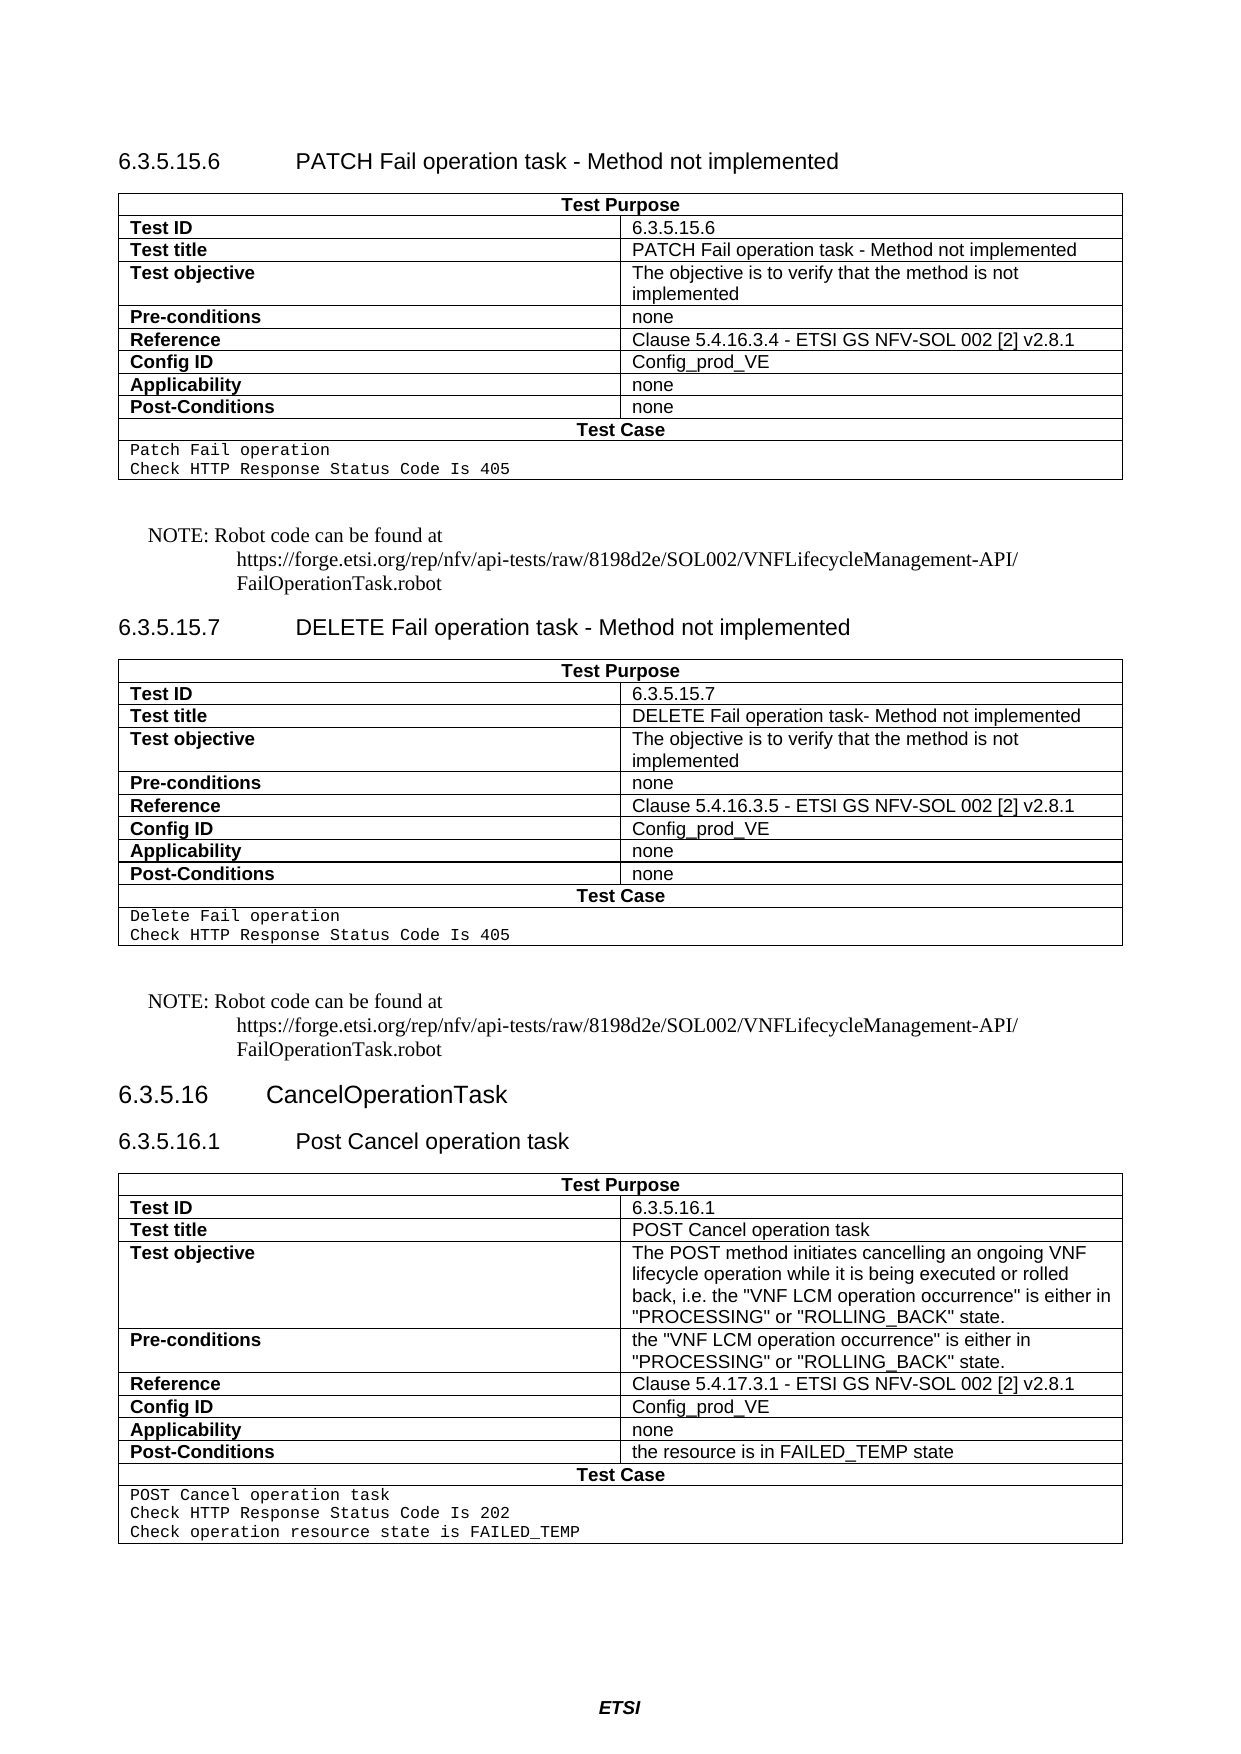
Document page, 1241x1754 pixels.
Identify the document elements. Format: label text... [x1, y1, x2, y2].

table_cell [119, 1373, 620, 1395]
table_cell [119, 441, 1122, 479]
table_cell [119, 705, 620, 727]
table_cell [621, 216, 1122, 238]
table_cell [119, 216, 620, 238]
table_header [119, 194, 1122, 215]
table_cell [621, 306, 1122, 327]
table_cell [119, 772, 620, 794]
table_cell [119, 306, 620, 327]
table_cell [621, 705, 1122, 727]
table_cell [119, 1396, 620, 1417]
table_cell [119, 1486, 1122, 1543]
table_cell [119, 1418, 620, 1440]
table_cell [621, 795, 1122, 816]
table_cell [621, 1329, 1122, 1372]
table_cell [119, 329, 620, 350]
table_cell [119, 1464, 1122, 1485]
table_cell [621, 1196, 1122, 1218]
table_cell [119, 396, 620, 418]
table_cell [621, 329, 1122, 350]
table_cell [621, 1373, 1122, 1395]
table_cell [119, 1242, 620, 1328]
subtitle 6.3.5.16.1 Post Cancel operation task [118, 1128, 1122, 1154]
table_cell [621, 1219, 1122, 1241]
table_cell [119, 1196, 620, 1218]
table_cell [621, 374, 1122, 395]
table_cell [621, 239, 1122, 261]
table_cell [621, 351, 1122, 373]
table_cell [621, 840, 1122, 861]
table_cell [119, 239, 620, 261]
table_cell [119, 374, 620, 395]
subtitle 6.3.5.16 CancelOperationTask [118, 1080, 1122, 1109]
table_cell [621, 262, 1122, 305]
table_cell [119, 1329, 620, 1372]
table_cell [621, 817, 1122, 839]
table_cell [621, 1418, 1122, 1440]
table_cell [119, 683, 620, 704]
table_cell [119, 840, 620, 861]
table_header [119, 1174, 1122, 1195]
subtitle 6.3.5.15.6 PATCH Fail operation task - Method not implemented [118, 148, 1122, 174]
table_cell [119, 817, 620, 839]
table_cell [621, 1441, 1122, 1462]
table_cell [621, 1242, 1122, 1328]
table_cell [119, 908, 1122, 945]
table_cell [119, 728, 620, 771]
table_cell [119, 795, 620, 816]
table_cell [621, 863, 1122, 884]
text NOTE: Robot code can be found at https://forge.etsi.org/rep/nfv/api-tests/raw/8198d2e/SOL002/VNFLifecycleManagement-API/FailOperationTask.robot [148, 989, 1122, 1061]
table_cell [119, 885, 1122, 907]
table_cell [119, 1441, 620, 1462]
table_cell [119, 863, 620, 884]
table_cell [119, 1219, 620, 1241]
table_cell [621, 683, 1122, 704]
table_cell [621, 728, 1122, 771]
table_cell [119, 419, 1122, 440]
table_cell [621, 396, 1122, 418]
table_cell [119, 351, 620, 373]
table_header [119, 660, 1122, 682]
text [148, 523, 1122, 595]
subtitle 6.3.5.15.7 DELETE Fail operation task - Method not implemented [118, 614, 1122, 640]
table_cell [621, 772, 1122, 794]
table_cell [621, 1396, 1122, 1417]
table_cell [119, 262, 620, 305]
